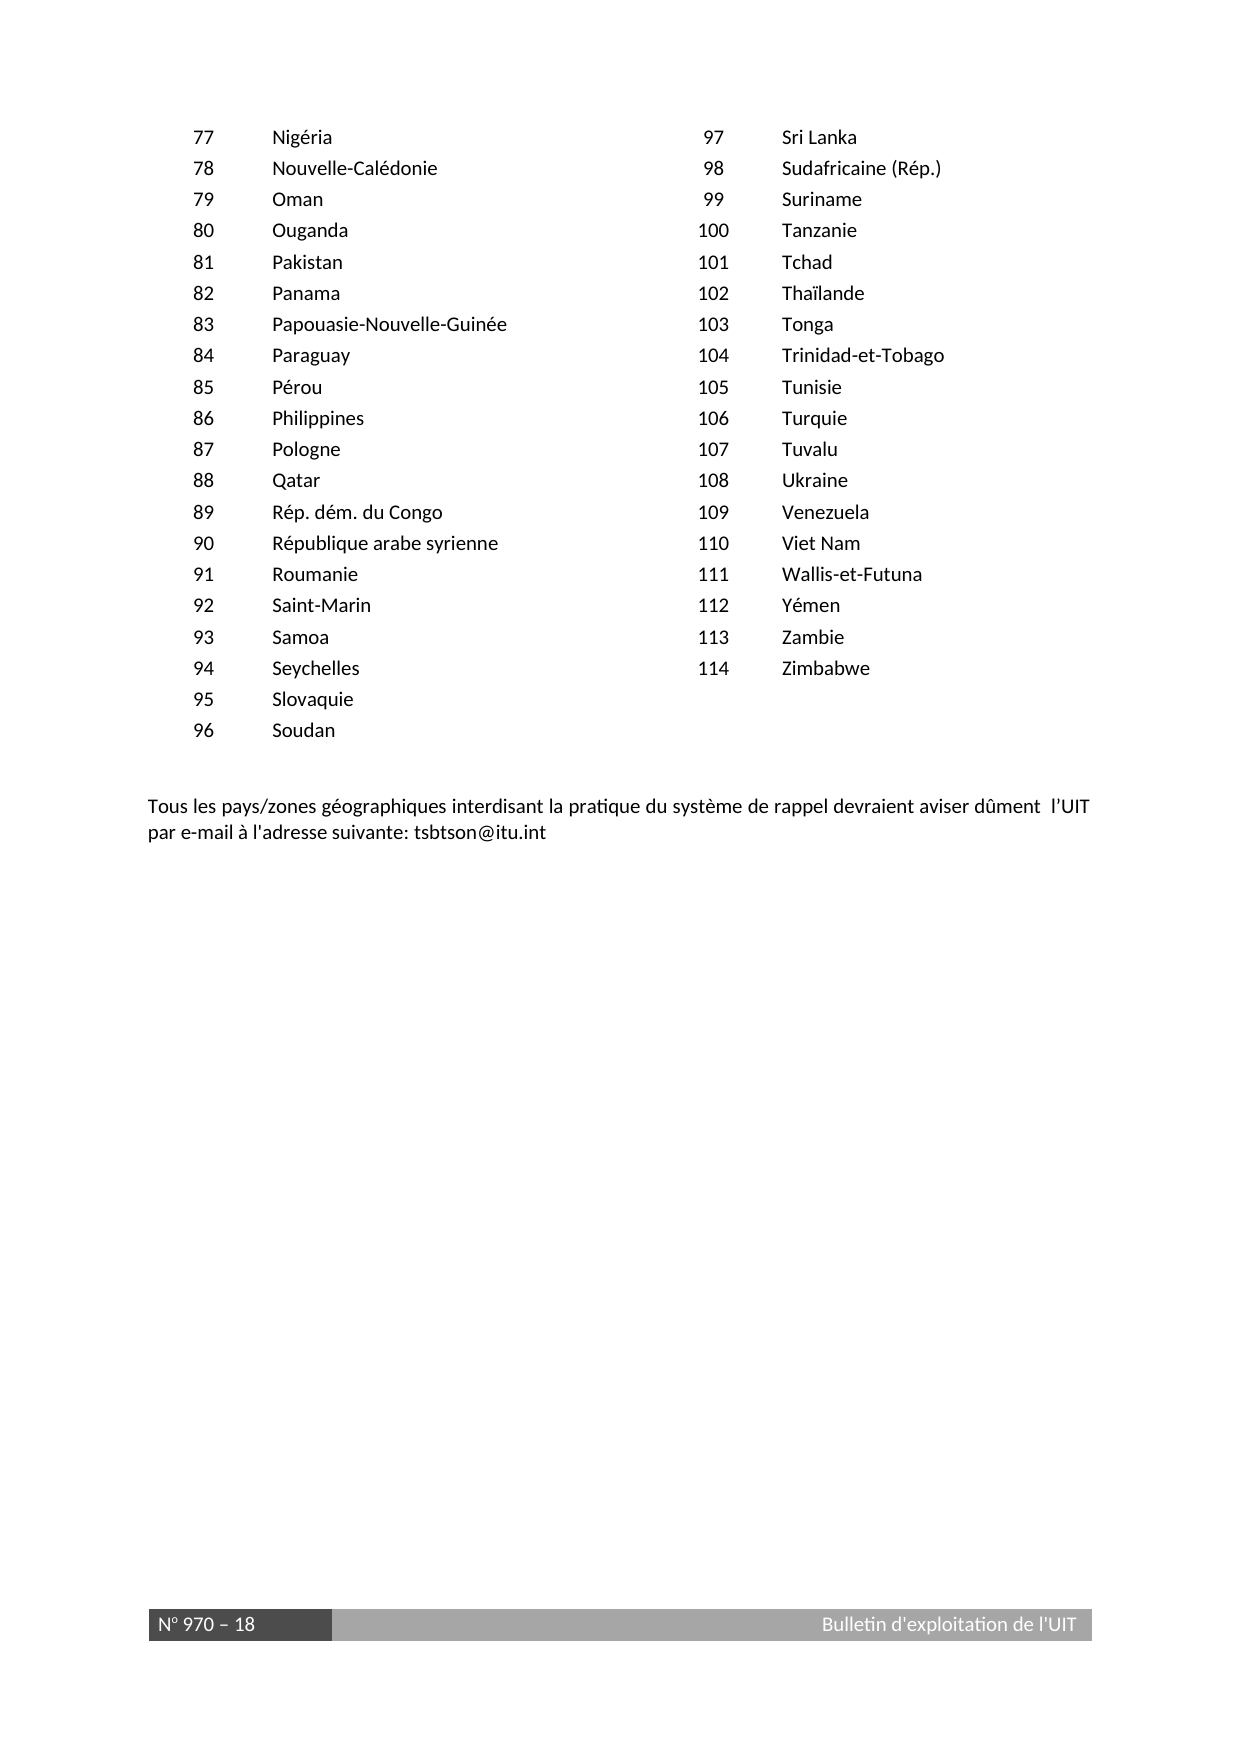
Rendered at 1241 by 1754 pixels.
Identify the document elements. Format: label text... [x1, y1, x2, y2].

table_cell 95 [146, 681, 261, 712]
table_cell 92 [146, 587, 261, 618]
table_cell 86 [146, 399, 261, 431]
table_cell Nouvelle-Calédonie [261, 149, 620, 181]
table_cell 99 [656, 181, 771, 212]
table_cell Sudafricaine (Rép.) [771, 149, 1212, 181]
table_cell Panama [261, 274, 620, 306]
table_cell Roumanie [261, 556, 620, 587]
table_cell 96 [146, 712, 261, 743]
table_cell Tchad [771, 243, 1212, 274]
table_cell Ukraine [771, 462, 1212, 493]
table_cell Sri Lanka [771, 118, 1212, 149]
table_cell 100 [656, 212, 771, 243]
table_cell 108 [656, 462, 771, 493]
table_cell Soudan [261, 712, 620, 743]
table_cell 109 [656, 493, 771, 524]
table_cell 79 [146, 181, 261, 212]
table_cell 77 [146, 118, 261, 149]
table_cell 110 [656, 524, 771, 556]
table_cell Tunisie [771, 368, 1212, 399]
table_cell 81 [146, 243, 261, 274]
table_cell Pérou [261, 368, 620, 399]
table_cell 111 [656, 556, 771, 587]
table_cell République arabe syrienne [261, 524, 620, 556]
table_cell Zambie [771, 618, 1212, 649]
table_cell Pologne [261, 431, 620, 462]
table_cell 94 [146, 649, 261, 681]
table_cell 90 [146, 524, 261, 556]
table_cell 84 [146, 337, 261, 368]
table_cell 112 [656, 587, 771, 618]
text Tous les pays/zones géographiques interdisant la pratique du système de rappel devraient aviser dûment l’UIT par e-mail à l'adresse suivante: tsbtson@itu.int [148, 793, 1092, 844]
table_cell 98 [656, 149, 771, 181]
table_cell 87 [146, 431, 261, 462]
table_cell 89 [146, 493, 261, 524]
table_cell 88 [146, 462, 261, 493]
table_cell Thaïlande [771, 274, 1212, 306]
table_cell Tuvalu [771, 431, 1212, 462]
table_cell Pakistan [261, 243, 620, 274]
table_cell Slovaquie [261, 681, 620, 712]
table_cell 83 [146, 306, 261, 337]
table_cell 106 [656, 399, 771, 431]
table_cell Philippines [261, 399, 620, 431]
table_cell 113 [656, 618, 771, 649]
table_cell Samoa [261, 618, 620, 649]
table_cell Zimbabwe [771, 649, 1212, 681]
table_cell 78 [146, 149, 261, 181]
table_cell 107 [656, 431, 771, 462]
table_cell Seychelles [261, 649, 620, 681]
table_cell Venezuela [771, 493, 1212, 524]
table_cell 101 [656, 243, 771, 274]
table_cell 105 [656, 368, 771, 399]
table_cell Tonga [771, 306, 1212, 337]
table_cell Ouganda [261, 212, 620, 243]
table_cell 114 [656, 649, 771, 681]
table_cell 91 [146, 556, 261, 587]
table_cell Turquie [771, 399, 1212, 431]
table_cell Paraguay [261, 337, 620, 368]
table_cell 102 [656, 274, 771, 306]
table_cell Suriname [771, 181, 1212, 212]
table_cell Nigéria [261, 118, 620, 149]
table_cell Wallis-et-Futuna [771, 556, 1212, 587]
table_cell 80 [146, 212, 261, 243]
table_cell Rép. dém. du Congo [261, 493, 620, 524]
table_cell Qatar [261, 462, 620, 493]
table_cell Oman [261, 181, 620, 212]
table_cell Tanzanie [771, 212, 1212, 243]
table_cell 82 [146, 274, 261, 306]
table_cell 85 [146, 368, 261, 399]
table_cell Trinidad-et-Tobago [771, 337, 1212, 368]
table_cell 104 [656, 337, 771, 368]
table_cell 97 [656, 118, 771, 149]
table_cell Viet Nam [771, 524, 1212, 556]
table_cell Saint-Marin [261, 587, 620, 618]
table_cell 103 [656, 306, 771, 337]
table_cell 93 [146, 618, 261, 649]
table_cell Papouasie-Nouvelle-Guinée [261, 306, 620, 337]
table_cell Yémen [771, 587, 1212, 618]
